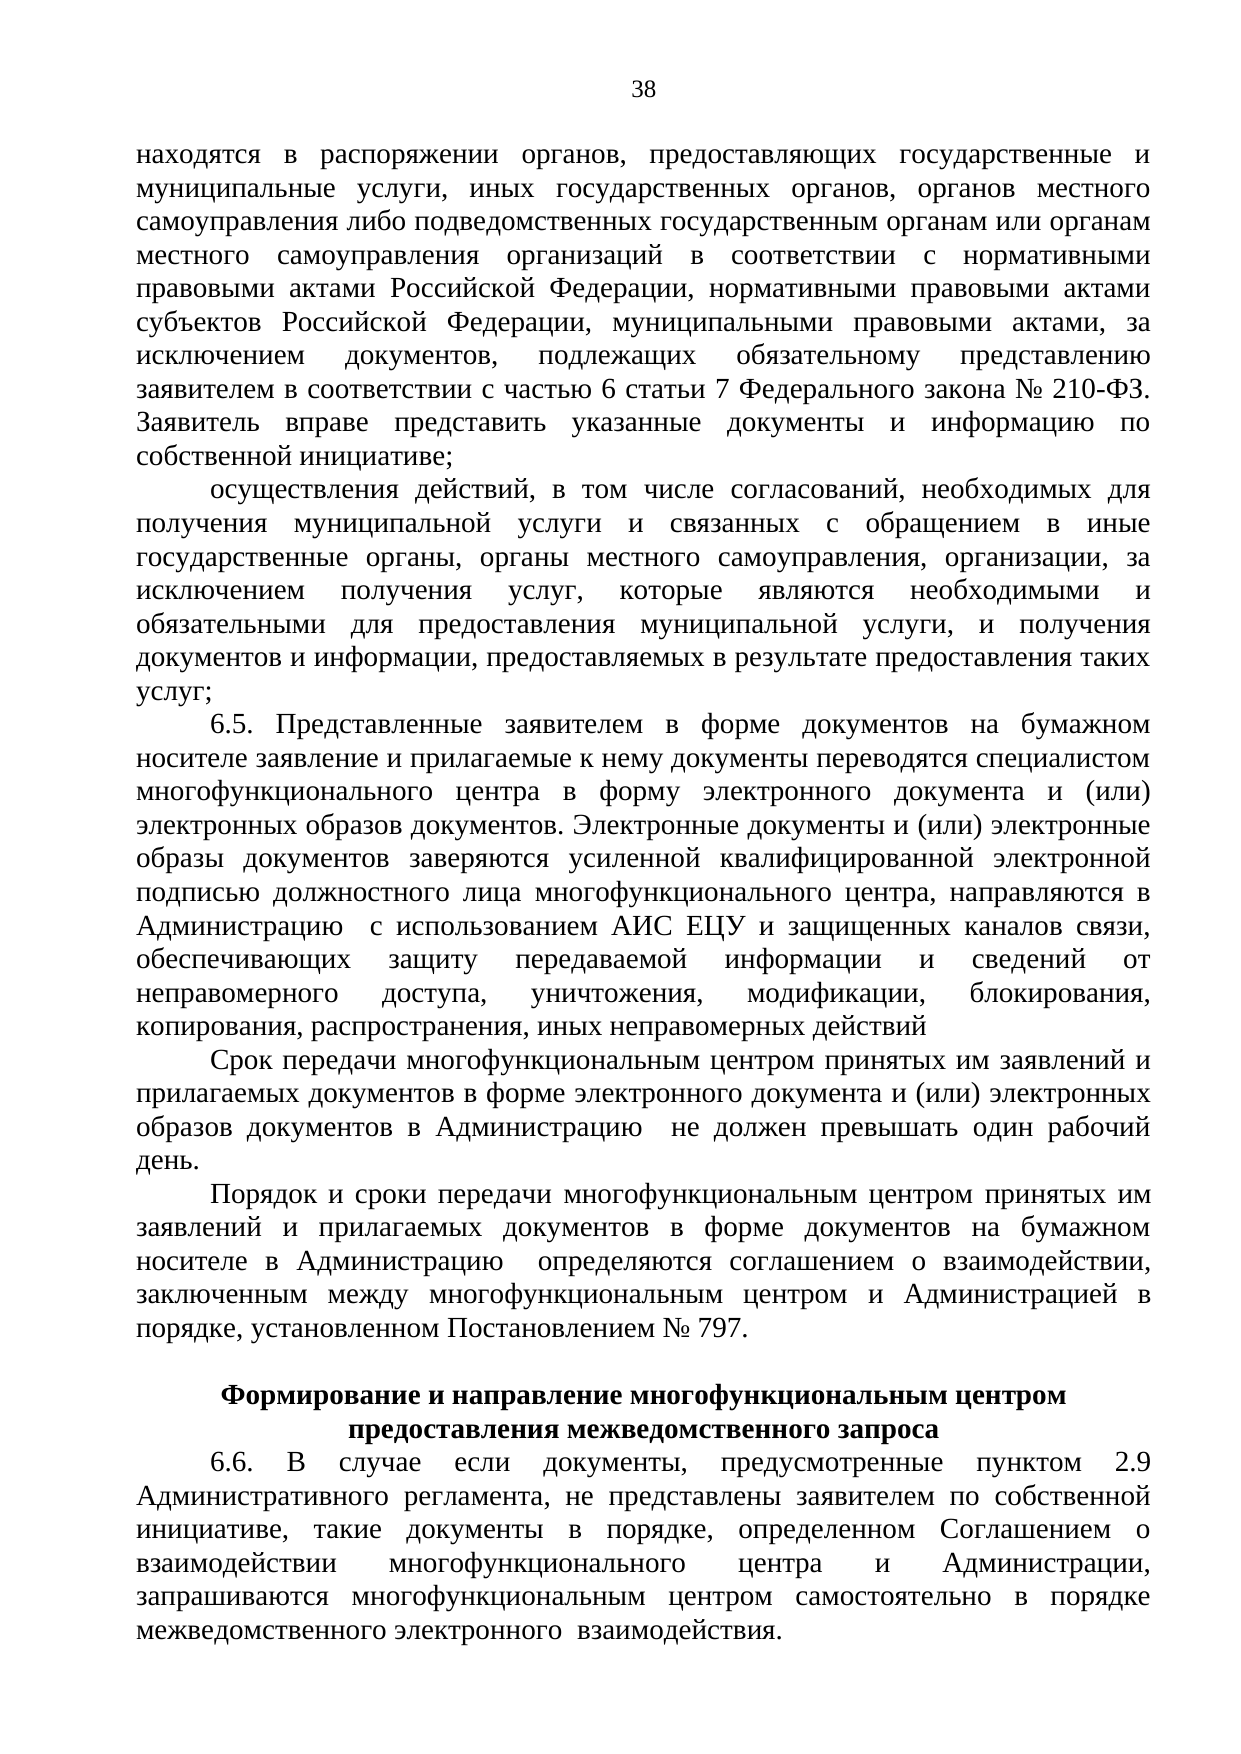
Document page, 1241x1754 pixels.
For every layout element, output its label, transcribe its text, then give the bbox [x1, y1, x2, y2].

text Срок передачи многофункциональным центром принятых им заявлений и прилагаемых документов в форме электронного документа и (или) электронных образов документов в Администрацию не должен превышать один рабочий день. [136, 1042, 1152, 1176]
text 6.6. В случае если документы, предусмотренные пунктом 2.9 Административного регламента, не представлены заявителем по собственной инициативе, такие документы в порядке, определенном Соглашением о взаимодействии многофункционального центра и Администрации, запрашиваются многофункциональным центром самостоятельно в порядке межведомственного электронного взаимодействия. [136, 1444, 1152, 1646]
text Формирование и направление многофункциональным центром предоставления межведомственного запроса [136, 1377, 1152, 1444]
text 6.5. Представленные заявителем в форме документов на бумажном носителе заявление и прилагаемые к нему документы переводятся специалистом многофункционального центра в форму электронного документа и (или) электронных образов документов. Электронные документы и (или) электронные образы документов заверяются усиленной квалифицированной электронной подписью должностного лица многофункционального центра, направляются в Администрацию с использованием АИС ЕЦУ и защищенных каналов связи, обеспечивающих защиту передаваемой информации и сведений от неправомерного доступа, уничтожения, модификации, блокирования, копирования, распространения, иных неправомерных действий [136, 706, 1152, 1042]
text Порядок и сроки передачи многофункциональным центром принятых им заявлений и прилагаемых документов в форме документов на бумажном носителе в Администрацию определяются соглашением о взаимодействии, заключенным между многофункциональным центром и Администрацией в порядке, установленном Постановлением № 797. [136, 1176, 1152, 1344]
text осуществления действий, в том числе согласований, необходимых для получения муниципальной услуги и связанных с обращением в иные государственные органы, органы местного самоуправления, организации, за исключением получения услуг, которые являются необходимыми и обязательными для предоставления муниципальной услуги, и получения документов и информации, предоставляемых в результате предоставления таких услуг; [136, 472, 1152, 706]
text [136, 136, 1152, 472]
